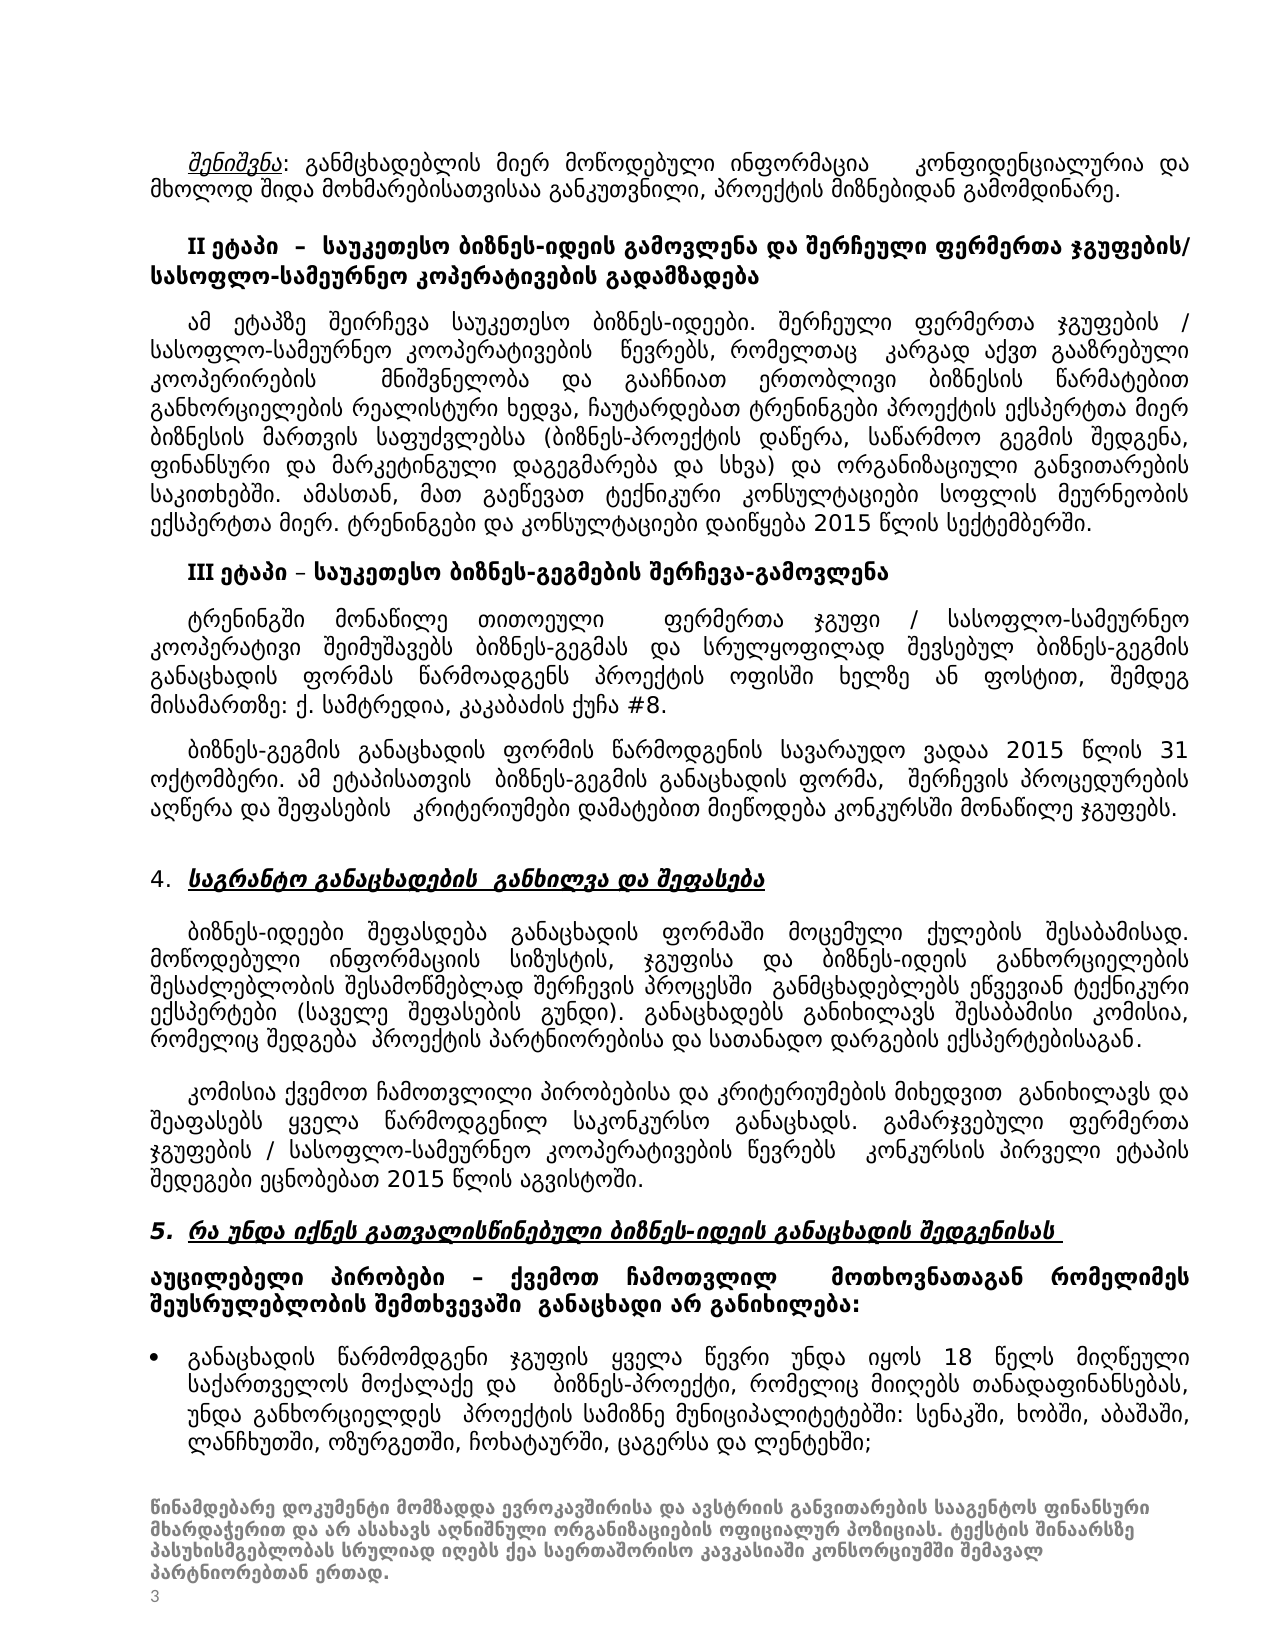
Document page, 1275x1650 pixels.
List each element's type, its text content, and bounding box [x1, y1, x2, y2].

text ბიზნეს-გეგმის განაცხადის ფორმის წარმოდგენის სავარაუდო ვადაა 2015 წლის 31 ოქტომბერი. ამ ეტაპისათვის ბიზნეს-გეგმის განაცხადის ფორმა, შერჩევის პროცედურების აღწერა და შეფასების კრიტერიუმები დამატებით მიეწოდება კონკურსში მონაწილე ჯგუფებს. [150, 737, 1191, 822]
text კომისია ქვემოთ ჩამოთვლილი პირობებისა და კრიტერიუმების მიხედვით განიხილავს და შეაფასებს ყველა წარმოდგენილ საკონკურსო განაცხადს. გამარჯვებული ფერმერთა ჯგუფების / სასოფლო-სამეურნეო კოოპერატივების წევრებს კონკურსის პირველი ეტაპის შედეგები ეცნობებათ 2015 წლის აგვისტოში. [150, 1079, 1191, 1192]
text შენიშვნა: განმცხადებლის მიერ მოწოდებული ინფორმაცია კონფიდენციალურია და მხოლოდ შიდა მოხმარებისათვისაა განკუთვნილი, პროექტის მიზნებიდან გამომდინარე. [150, 150, 1191, 203]
list საგრანტო განაცხადების განხილვა და შეფასება [150, 866, 1191, 893]
text ბიზნეს-იდეები შეფასდება განაცხადის ფორმაში მოცემული ქულების შესაბამისად. მოწოდებული ინფორმაციის სიზუსტის, ჯგუფისა და ბიზნეს-იდეის განხორციელების შესაძლებლობის შესამოწმებლად შერჩევის პროცესში განმცხადებლებს ეწვევიან ტექნიკური ექსპერტები (საველე შეფასების გუნდი). განაცხადებს განიხილავს შესაბამისი კომისია, რომელიც შედგება პროექტის პარტნიორებისა და სათანადო დარგების ექსპერტებისაგან. [150, 919, 1191, 1053]
list განაცხადის წარმომდგენი ჯგუფის ყველა წევრი უნდა იყოს 18 წელს მიღწეული საქართველოს მოქალაქე და ბიზნეს-პროექტი, რომელიც მიიღებს თანადაფინანსებას, უნდა განხორციელდეს პროექტის სამიზნე მუნიციპალიტეტებში: სენაკში, ხობში, აბაშაში, ლანჩხუთში, ოზურგეთში, ჩოხატაურში, ცაგერსა და ლენტეხში; [150, 1344, 1191, 1456]
text ამ ეტაპზე შეირჩევა საუკეთესო ბიზნეს-იდეები. შერჩეული ფერმერთა ჯგუფების / სასოფლო-სამეურნეო კოოპერატივების წევრებს, რომელთაც კარგად აქვთ გააზრებული კოოპერირების მნიშვნელობა და გააჩნიათ ერთობლივი ბიზნესის წარმატებით განხორციელების რეალისტური ხედვა, ჩაუტარდებათ ტრენინგები პროექტის ექსპერტთა მიერ ბიზნესის მართვის საფუძვლებსა (ბიზნეს-პროექტის დაწერა, საწარმოო გეგმის შედგენა, ფინანსური და მარკეტინგული დაგეგმარება და სხვა) და ორგანიზაციული განვითარების საკითხებში. ამასთან, მათ გაეწევათ ტექნიკური კონსულტაციები სოფლის მეურნეობის ექსპერტთა მიერ. ტრენინგები და კონსულტაციები დაიწყება 2015 წლის სექტემბერში. [150, 309, 1191, 537]
text III ეტაპი – საუკეთესო ბიზნეს-გეგმების შერჩევა-გამოვლენა [150, 555, 1191, 587]
text ტრენინგში მონაწილე თითოეული ფერმერთა ჯგუფი / სასოფლო-სამეურნეო კოოპერატივი შეიმუშავებს ბიზნეს-გეგმას და სრულყოფილად შევსებულ ბიზნეს-გეგმის განაცხადის ფორმას წარმოადგენს პროექტის ოფისში ხელზე ან ფოსტით, შემდეგ მისამართზე: ქ. სამტრედია, კაკაბაძის ქუჩა #8. [150, 606, 1191, 719]
list რა უნდა იქნეს გათვალისწინებული ბიზნეს-იდეის განაცხადის შედგენისას [150, 1218, 1191, 1245]
text აუცილებელი პირობები – ქვემოთ ჩამოთვლილ მოთხოვნათაგან რომელიმეს შეუსრულებლობის შემთხვევაში განაცხადი არ განიხილება: [150, 1264, 1191, 1318]
text II ეტაპი – საუკეთესო ბიზნეს-იდეის გამოვლენა და შერჩეული ფერმერთა ჯგუფების/ სასოფლო-სამეურნეო კოპერატივების გადამზადება [150, 230, 1191, 290]
